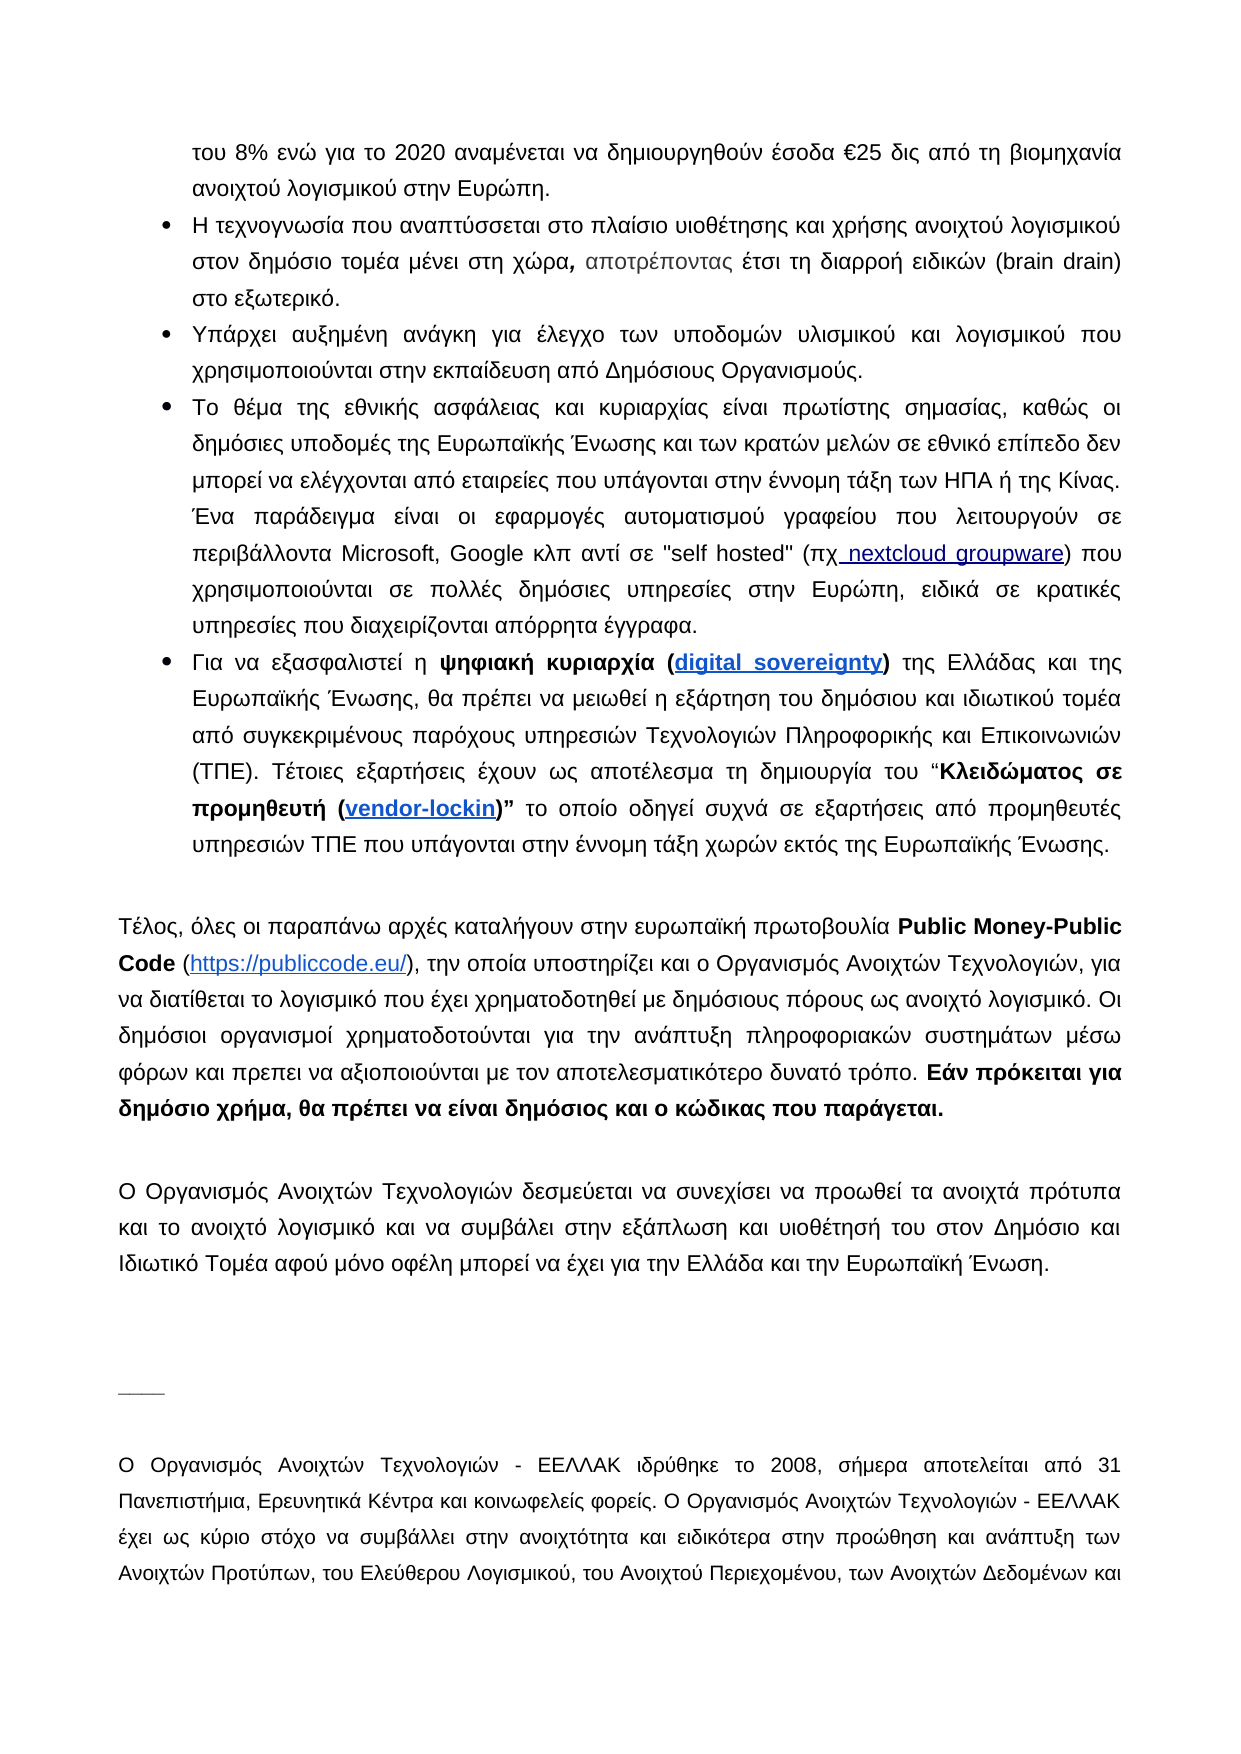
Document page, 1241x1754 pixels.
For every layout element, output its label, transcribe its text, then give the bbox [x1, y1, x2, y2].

list Η τεχνογνωσία που αναπτύσσεται στο πλαίσιο υιοθέτησης και χρήσης ανοιχτού λογισμικού στον δημόσιο τομέα μένει στη χώρα, αποτρέποντας έτσι τη διαρροή ειδικών (brain drain) στο εξωτερικό. [162, 212, 1122, 311]
list Υπάρχει αυξημένη ανάγκη για έλεγχο των υποδομών υλισμικού και λογισμικού που χρησιμοποιούνται στην εκπαίδευση από Δημόσιους Οργανισμούς. [162, 321, 1122, 383]
list Το θέμα της εθνικής ασφάλειας και κυριαρχίας είναι πρωτίστης σημασίας, καθώς οι δημόσιες υποδομές της Ευρωπαϊκής Ένωσης και των κρατών μελών σε εθνικό επίπεδο δεν μπορεί να ελέγχονται από εταιρείες που υπάγονται στην έννομη τάξη των ΗΠΑ ή της Κίνας. Ένα παράδειγμα είναι οι εφαρμογές αυτοματισμού γραφείου που λειτουργούν σε περιβάλλοντα Microsoft, Google κλπ αντί σε "self hosted" (πχ nextcloud groupware) που χρησιμοποιούνται σε πολλές δημόσιες υπηρεσίες στην Ευρώπη, ειδικά σε κρατικές υπηρεσίες που διαχειρίζονται απόρρητα έγγραφα. [162, 393, 1122, 638]
list Για να εξασφαλιστεί η ψηφιακή κυριαρχία (digital sovereignty) της Ελλάδας και της Ευρωπαϊκής Ένωσης, θα πρέπει να μειωθεί η εξάρτηση του δημόσιου και ιδιωτικού τομέα από συγκεκριμένους παρόχους υπηρεσιών Τεχνολογιών Πληροφορικής και Επικοινωνιών (ΤΠΕ). Τέτοιες εξαρτήσεις έχουν ως αποτέλεσμα τη δημιουργία του “Κλειδώματος σε προμηθευτή (vendor-lockin)” το οποίο οδηγεί συχνά σε εξαρτήσεις από προμηθευτές υπηρεσιών ΤΠΕ που υπάγονται στην έννομη τάξη χωρών εκτός της Ευρωπαϊκής Ένωσης. [162, 648, 1122, 857]
text Ο Οργανισμός Ανοιχτών Τεχνολογιών δεσμεύεται να συνεχίσει να προωθεί τα ανοιχτά πρότυπα και το ανοιχτό λογισμικό και να συμβάλει στην εξάπλωση και υιοθέτησή του στον Δημόσιο και Ιδιωτικό Τομέα αφού μόνο οφέλη μπορεί να έχει για την Ελλάδα και την Ευρωπαϊκή Ένωση. [118, 1178, 1122, 1277]
text Τέλος, όλες οι παραπάνω αρχές καταλήγουν στην ευρωπαϊκή πρωτοβουλία Public Money-Public Code (https://publiccode.eu/), την οποία υποστηρίζει και ο Οργανισμός Ανοιχτών Τεχνολογιών, για να διατίθεται το λογισμικό που έχει χρηματοδοτηθεί με δημόσιους πόρους ως ανοιχτό λογισμικό. Οι δημόσιοι οργανισμοί χρηματοδοτούνται για την ανάπτυξη πληροφοριακών συστημάτων μέσω φόρων και πρεπει να αξιοποιούνται με τον αποτελεσματικότερο δυνατό τρόπο. Εάν πρόκειται για δημόσιο χρήμα, θα πρέπει να είναι δημόσιος και ο κώδικας που παράγεται. [118, 913, 1122, 1121]
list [162, 139, 1122, 202]
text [118, 1453, 1122, 1584]
text ____ [118, 1373, 1122, 1397]
